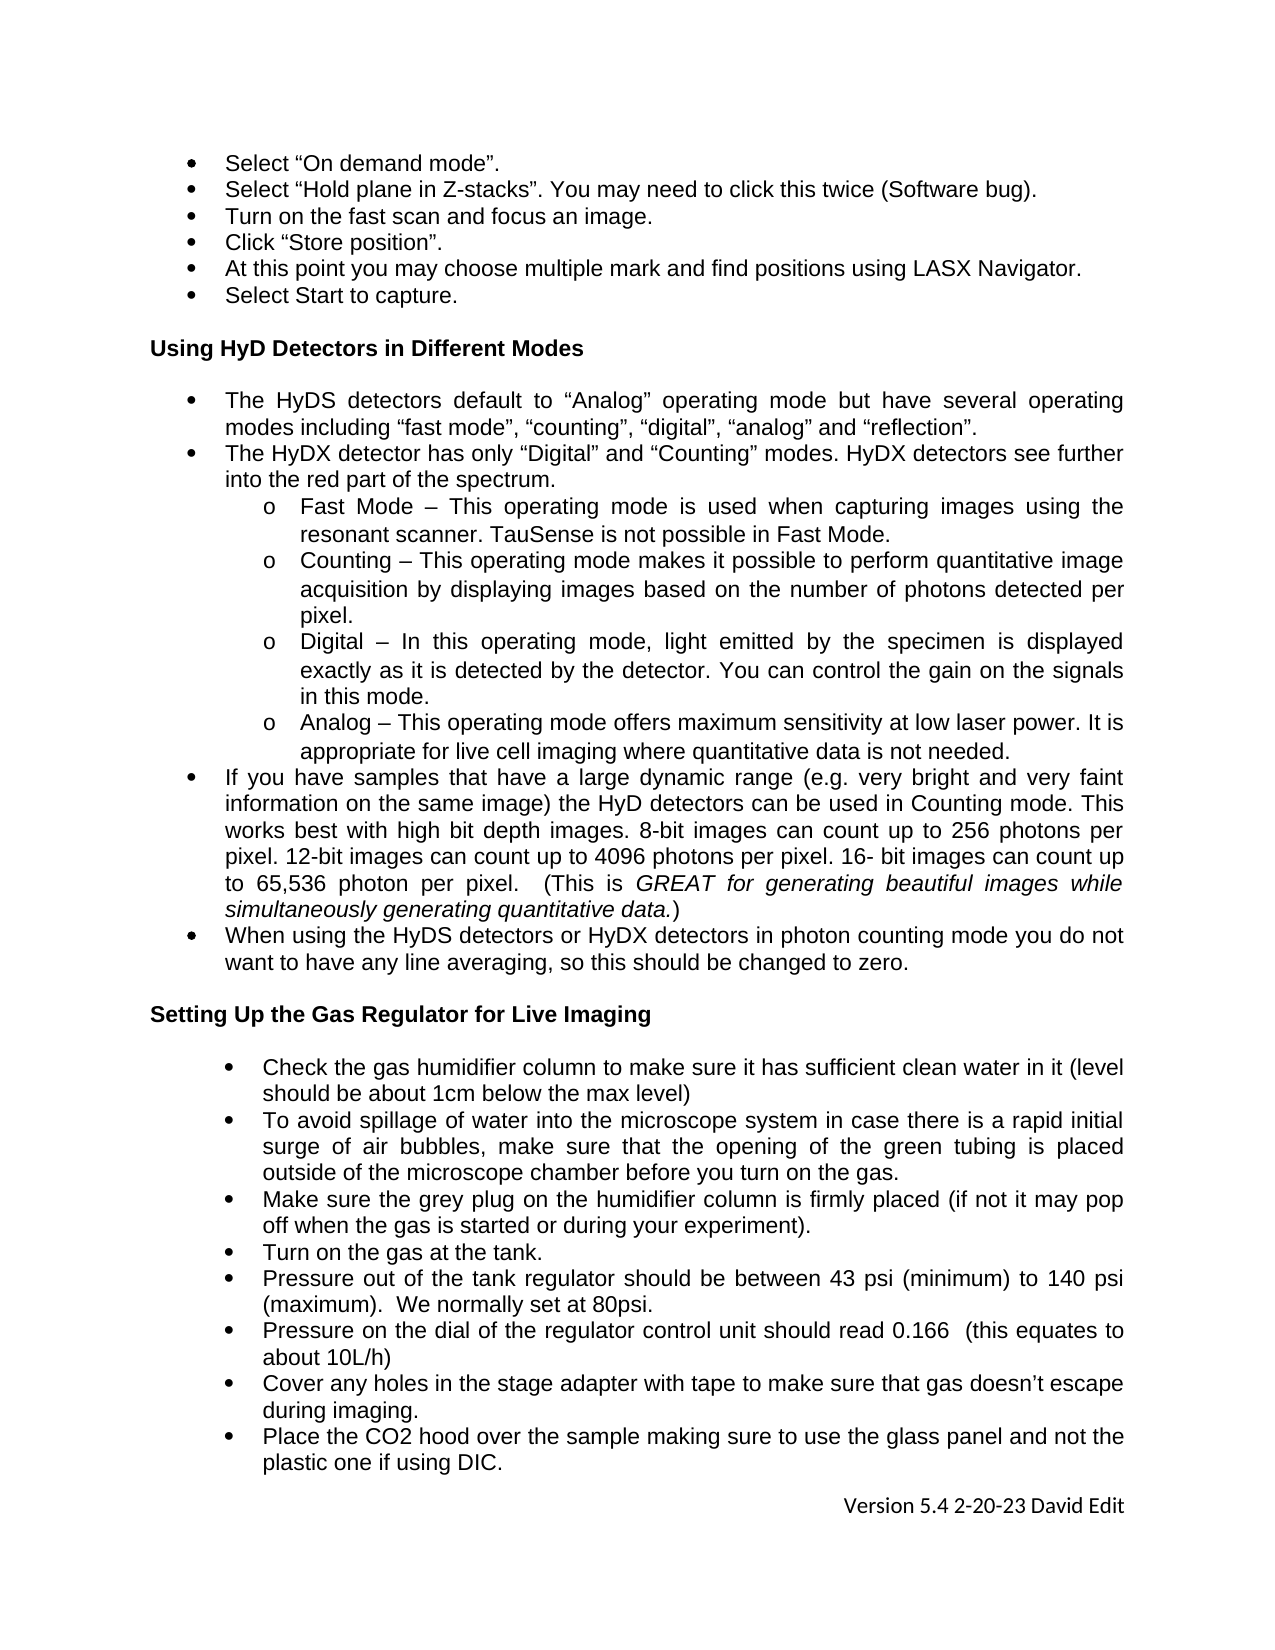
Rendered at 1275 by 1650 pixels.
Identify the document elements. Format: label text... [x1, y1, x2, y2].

list Turn on the fast scan and focus an image. [187, 203, 1125, 229]
list Click “Store position”. [187, 229, 1125, 255]
list Fast Mode – This operating mode is used when capturing images using the resonant scanner. TauSense is not possible in Fast Mode. [262, 493, 1125, 547]
list Place the CO2 hood over the sample making sure to use the glass panel and not the plastic one if using DIC. [225, 1423, 1125, 1476]
list Make sure the grey plug on the humidifier column is firmly placed (if not it may pop off when the gas is started or during your experiment). [225, 1186, 1125, 1238]
list When using the HyDS detectors or HyDX detectors in photon counting mode you do not want to have any line averaging, so this should be changed to zero. [187, 922, 1125, 975]
list Turn on the gas at the tank. [225, 1238, 1125, 1265]
list Select “On demand mode”. [187, 150, 1125, 176]
list The HyDX detector has only “Digital” and “Counting” modes. HyDX detectors see further into the red part of the spectrum. [187, 440, 1125, 493]
list Counting – This operating mode makes it possible to perform quantitative image acquisition by displaying images based on the number of photons detected per pixel. [262, 547, 1125, 628]
list To avoid spillage of water into the microscope system in case there is a rapid initial surge of air bubbles, make sure that the opening of the green tubing is placed outside of the microscope chamber before you turn on the gas. [225, 1107, 1125, 1186]
list Pressure on the dial of the regulator control unit should read 0.166 (this equates to about 10L/h) [225, 1317, 1125, 1370]
list Analog – This operating mode offers maximum sensitivity at low laser power. It is appropriate for live cell imaging where quantitative data is not needed. [262, 709, 1125, 764]
list If you have samples that have a large dynamic range (e.g. very bright and very faint information on the same image) the HyD detectors can be used in Counting mode. This works best with high bit depth images. 8-bit images can count up to 256 photons per pixel. 12-bit images can count up to 4096 photons per pixel. 16- bit images can count up to 65,536 photon per pixel. (This is GREAT for generating beautiful images while simultaneously generating quantitative data.) [187, 764, 1125, 922]
list Select Start to capture. [187, 282, 1125, 308]
list At this point you may choose multiple mark and find positions using LASX Navigator. [187, 255, 1125, 282]
list Pressure out of the tank regulator should be between 43 psi (minimum) to 140 psi (maximum). We normally set at 80psi. [225, 1265, 1125, 1317]
list Select “Hold plane in Z-stacks”. You may need to click this twice (Software bug). [187, 176, 1125, 203]
text Setting Up the Gas Regulator for Live Imaging [150, 1001, 1125, 1028]
list Check the gas humidifier column to make sure it has sufficient clean water in it (level should be about 1cm below the max level) [225, 1054, 1125, 1107]
text Using HyD Detectors in Different Modes [150, 334, 1125, 361]
list Digital – In this operating mode, light emitted by the specimen is displayed exactly as it is detected by the detector. You can control the gain on the signals in this mode. [262, 628, 1125, 709]
list Cover any holes in the stage adapter with tape to make sure that gas doesn’t escape during imaging. [225, 1370, 1125, 1423]
list The HyDS detectors default to “Analog” operating mode but have several operating modes including “fast mode”, “counting”, “digital”, “analog” and “reflection”. [187, 387, 1125, 440]
